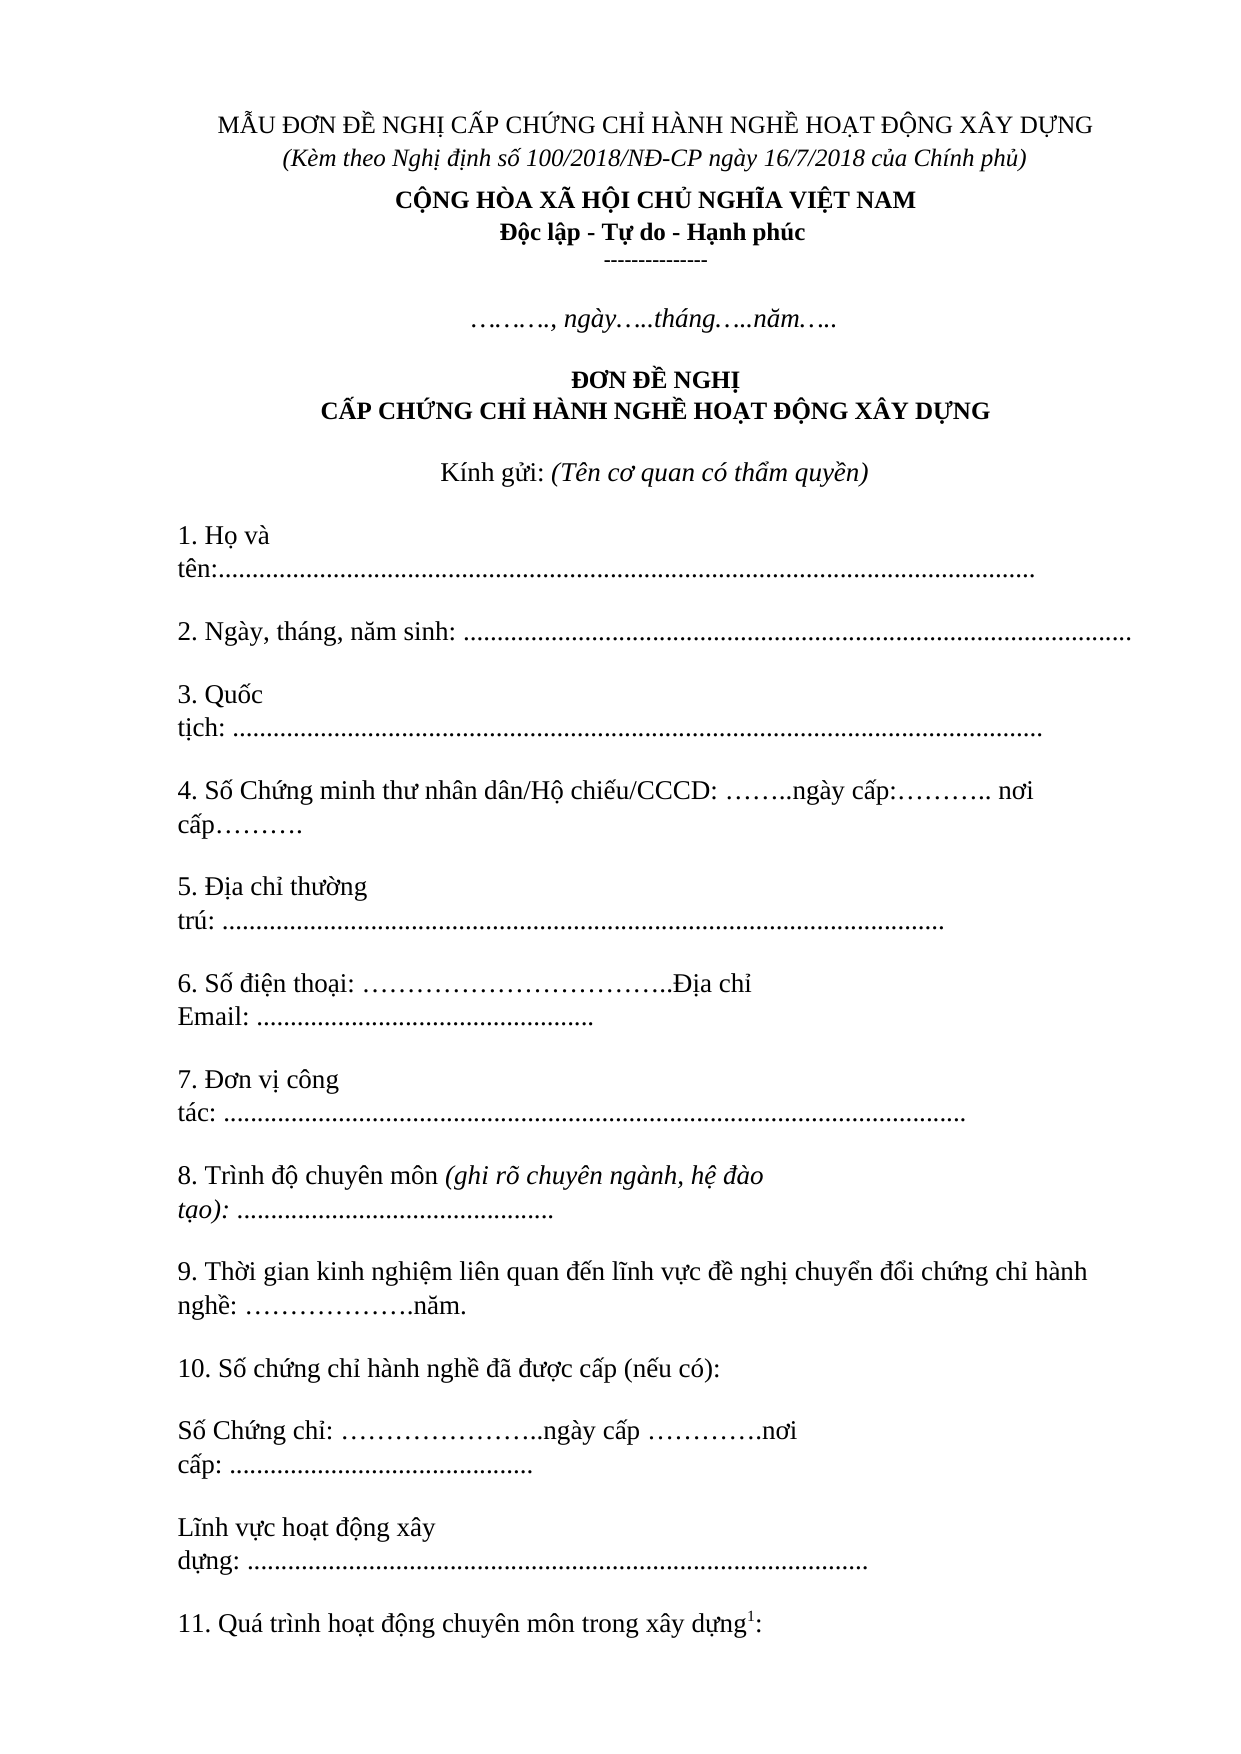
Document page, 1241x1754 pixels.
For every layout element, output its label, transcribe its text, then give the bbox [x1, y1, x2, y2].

text 10. Số chứng chỉ hành nghề đã được cấp (nếu có): [177, 1352, 1134, 1383]
text 11. Quá trình hoạt động chuyên môn trong xây dựng1: [177, 1607, 1134, 1638]
text 9. Thời gian kinh nghiệm liên quan đến lĩnh vực đề nghị chuyển đổi chứng chỉ hành nghề: ……………….năm. [177, 1255, 1134, 1320]
text 2. Ngày, tháng, năm sinh: ................................................................................................... [177, 615, 1134, 646]
text MẪU ĐƠN ĐỀ NGHỊ CẤP CHỨNG CHỈ HÀNH NGHỀ HOẠT ĐỘNG XÂY DỰNG (Kèm theo Nghị định số 100/2018/NĐ-CP ngày 16/7/2018 của Chính phủ) [177, 106, 1134, 173]
text 1. Họ và tên:......................................................................................................................... [177, 519, 1134, 584]
text Kính gửi: (Tên cơ quan có thẩm quyền) [177, 456, 1134, 487]
text Lĩnh vực hoạt động xây dựng: ............................................................................................ [177, 1511, 1134, 1575]
text 7. Đơn vị công tác: .............................................................................................................. [177, 1063, 1134, 1128]
text 8. Trình độ chuyên môn (ghi rõ chuyên ngành, hệ đào tạo): ............................................... [177, 1159, 1134, 1224]
text ĐƠN ĐỀ NGHỊ CẤP CHỨNG CHỈ HÀNH NGHỀ HOẠT ĐỘNG XÂY DỰNG [177, 365, 1134, 425]
text 5. Địa chỉ thường trú: ........................................................................................................... [177, 870, 1134, 935]
text ………., ngày…..tháng…..năm….. [177, 302, 1134, 333]
text 4. Số Chứng minh thư nhân dân/Hộ chiếu/CCCD: ……..ngày cấp:……….. nơi cấp………. [177, 774, 1134, 839]
text 6. Số điện thoại: ……………………………..Địa chỉ Email: .................................................. [177, 967, 1134, 1031]
text Số Chứng chỉ: …………………..ngày cấp ………….nơi cấp: ............................................. [177, 1414, 1134, 1479]
text CỘNG HÒA XÃ HỘI CHỦ NGHĨA VIỆT NAM Độc lập - Tự do - Hạnh phúc --------------- [177, 186, 1134, 271]
text 3. Quốc tịch: ........................................................................................................................ [177, 678, 1134, 743]
